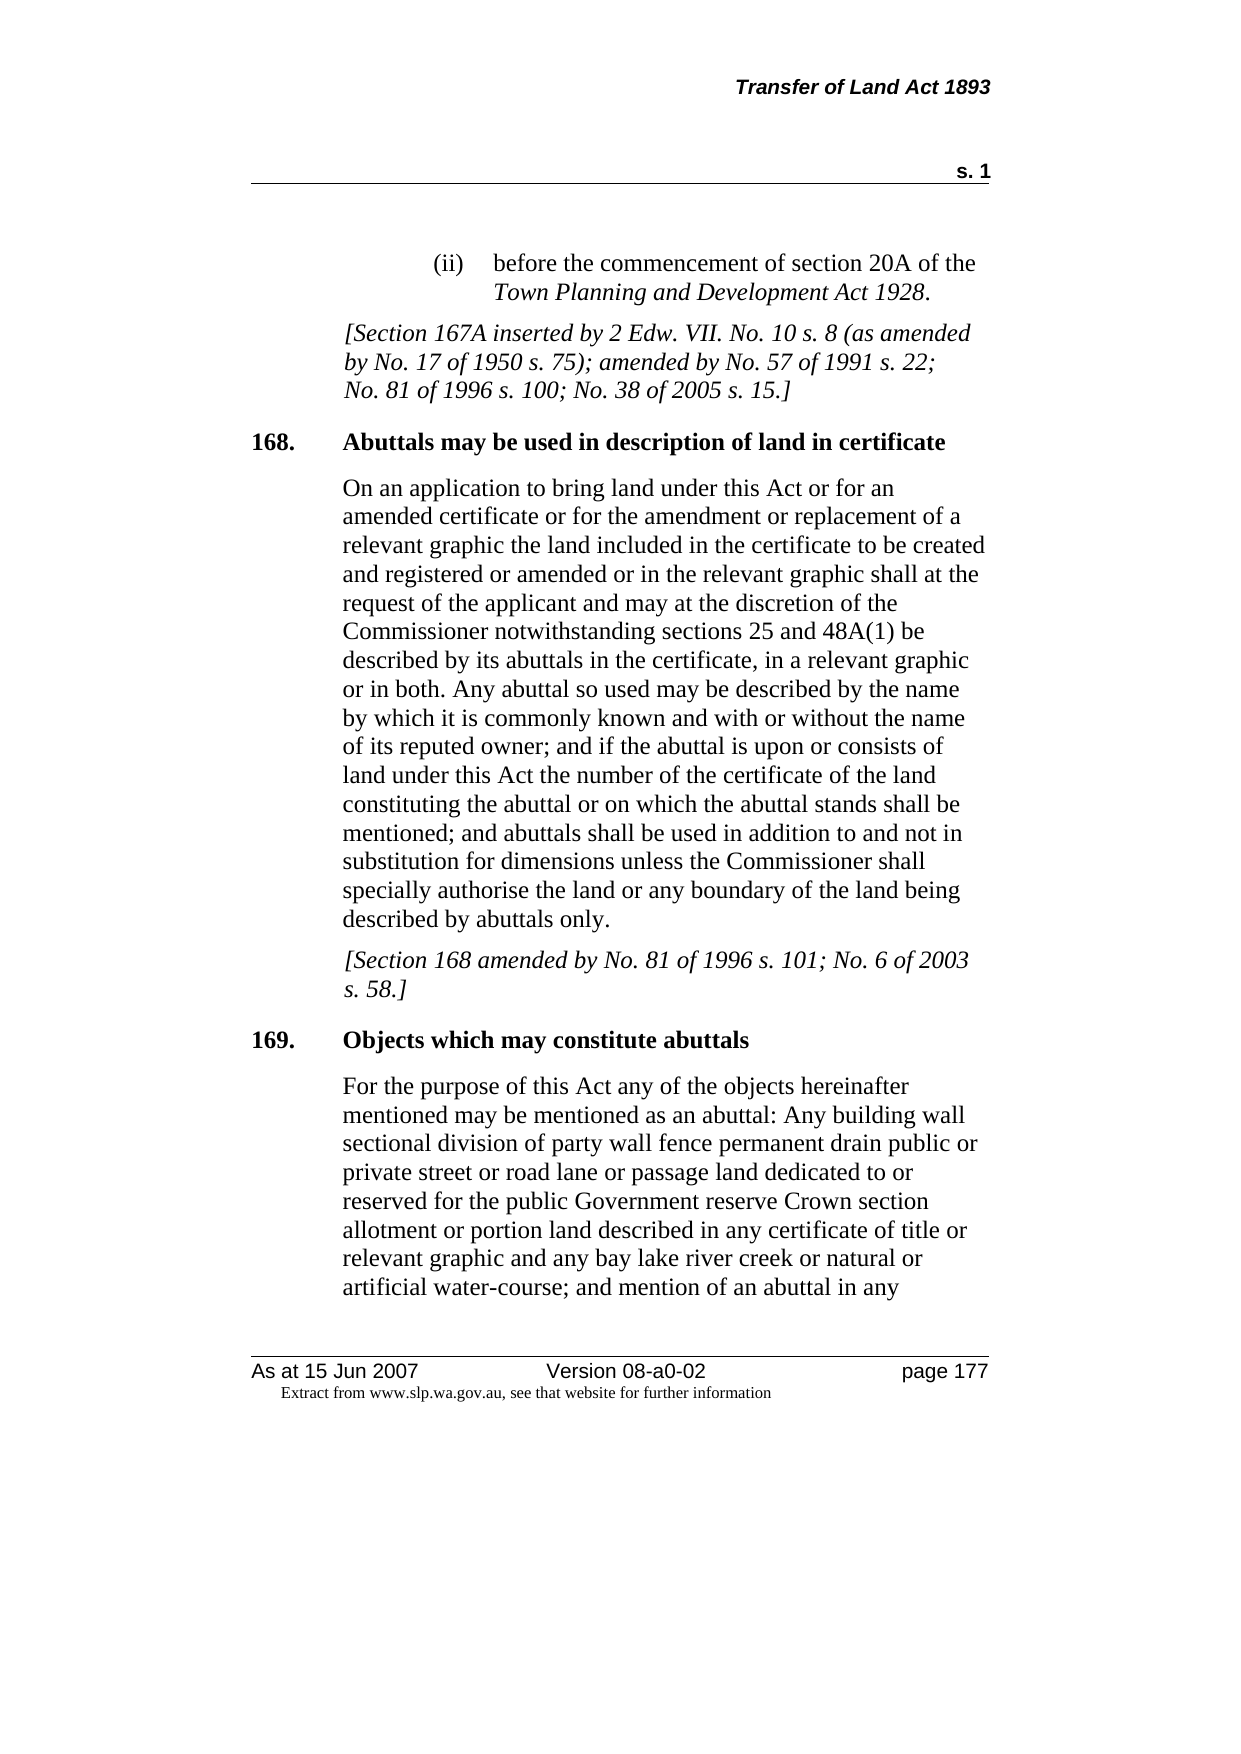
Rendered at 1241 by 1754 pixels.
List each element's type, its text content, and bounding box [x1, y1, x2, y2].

subtitle 168. Abuttals may be used in description of land in certificate [251, 427, 989, 456]
subtitle 169. Objects which may constitute abuttals [251, 1026, 989, 1054]
text (ii) before the commencement of section 20A of the Town Planning and Development Act 1928. [251, 248, 989, 306]
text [251, 1071, 989, 1301]
text [Section 167A inserted by 2 Edw. VII. No. 10 s. 8 (as amended by No. 17 of 1950 s. 75); amended by No. 57 of 1991 s. 22; No. 81 of 1996 s. 100; No. 38 of 2005 s. 15.] [251, 318, 989, 404]
text On an application to bring land under this Act or for an amended certificate or for the amendment or replacement of a relevant graphic the land included in the certificate to be created and registered or amended or in the relevant graphic shall at the request of the applicant and may at the discretion of the Commissioner notwithstanding sections 25 and 48A(1) be described by its abuttals in the certificate, in a relevant graphic or in both. Any abuttal so used may be described by the name by which it is commonly known and with or without the name of its reputed owner; and if the abuttal is upon or consists of land under this Act the number of the certificate of the land constituting the abuttal or on which the abuttal stands shall be mentioned; and abuttals shall be used in addition to and not in substitution for dimensions unless the Commissioner shall specially authorise the land or any boundary of the land being described by abuttals only. [251, 473, 989, 933]
text [Section 168 amended by No. 81 of 1996 s. 101; No. 6 of 2003 s. 58.] [251, 945, 989, 1003]
